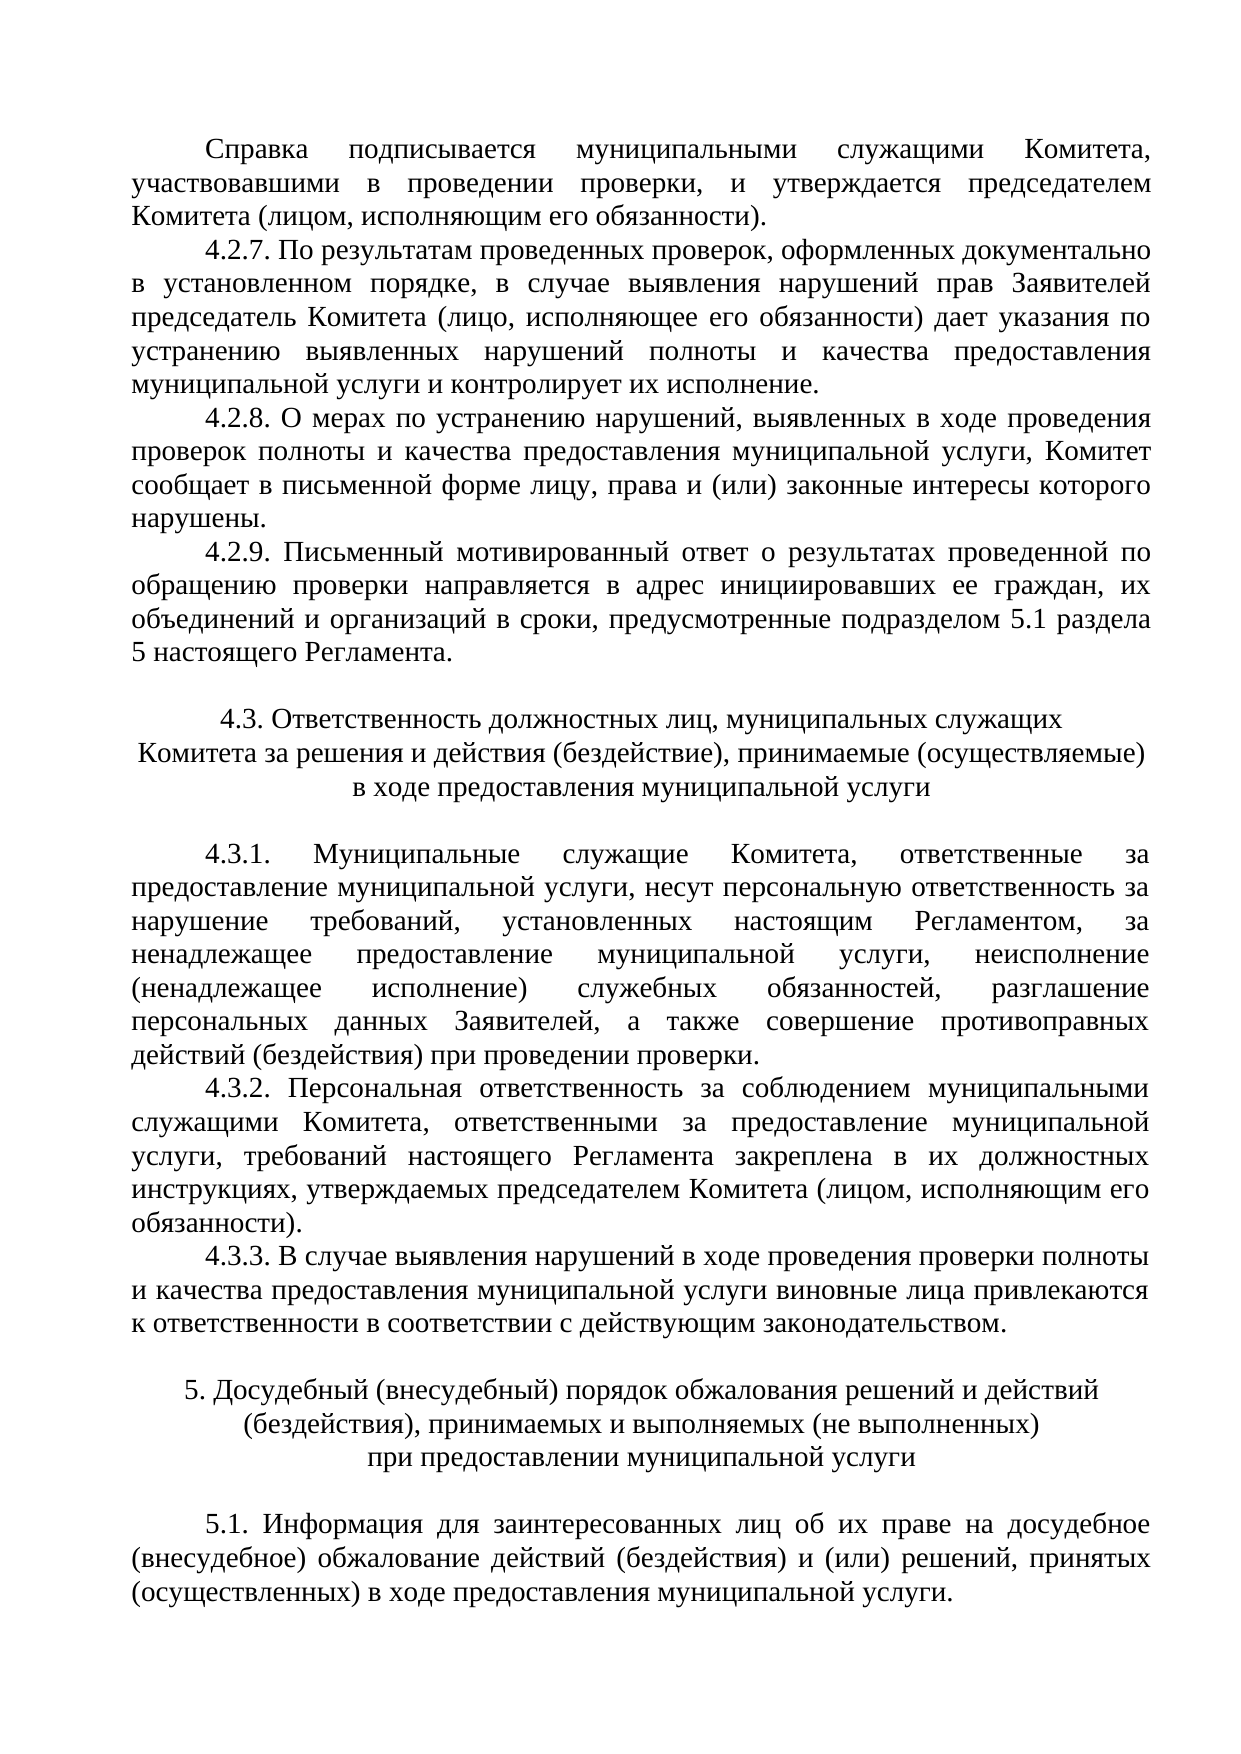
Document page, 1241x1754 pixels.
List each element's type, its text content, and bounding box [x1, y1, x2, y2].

text 4.3.3. В случае выявления нарушений в ходе проведения проверки полноты и качества предоставления муниципальной услуги виновные лица привлекаются к ответственности в соответствии с действующим законодательством. [131, 1238, 1150, 1339]
text при предоставлении муниципальной услуги [131, 1439, 1152, 1473]
text 4.3.1. Муниципальные служащие Комитета, ответственные за предоставление муниципальной услуги, несут персональную ответственность за нарушение требований, установленных настоящим Регламентом, за ненадлежащее предоставление муниципальной услуги, неисполнение (ненадлежащее исполнение) служебных обязанностей, разглашение персональных данных Заявителей, а также совершение противоправных действий (бездействия) при проведении проверки. [131, 836, 1150, 1071]
text 5. Досудебный (внесудебный) порядок обжалования решений и действий (бездействия), принимаемых и выполняемых (не выполненных) [131, 1372, 1152, 1439]
text 4.2.7. По результатам проведенных проверок, оформленных документально в установленном порядке, в случае выявления нарушений прав Заявителей председатель Комитета (лицо, исполняющее его обязанности) дает указания по устранению выявленных нарушений полноты и качества предоставления муниципальной услуги и контролирует их исполнение. [131, 232, 1152, 400]
text 4.3.2. Персональная ответственность за соблюдением муниципальными служащими Комитета, ответственными за предоставление муниципальной услуги, требований настоящего Регламента закреплена в их должностных инструкциях, утверждаемых председателем Комитета (лицом, исполняющим его обязанности). [131, 1071, 1150, 1238]
text 4.2.8. О мерах по устранению нарушений, выявленных в ходе проведения проверок полноты и качества предоставления муниципальной услуги, Комитет сообщает в письменной форме лицу, права и (или) законные интересы которого нарушены. [131, 400, 1152, 534]
text Комитета за решения и действия (бездействие), принимаемые (осуществляемые) в ходе предоставления муниципальной услуги [131, 735, 1152, 802]
text 4.2.9. Письменный мотивированный ответ о результатах проведенной по обращению проверки направляется в адрес инициировавших ее граждан, их объединений и организаций в сроки, предусмотренные подразделом 5.1 раздела 5 настоящего Регламента. [131, 534, 1152, 668]
text 5.1. Информация для заинтересованных лиц об их праве на досудебное (внесудебное) обжалование действий (бездействия) и (или) решений, принятых (осуществленных) в ходе предоставления муниципальной услуги. [131, 1507, 1152, 1607]
text 4.3. Ответственность должностных лиц, муниципальных служащих [131, 702, 1152, 735]
text Справка подписывается муниципальными служащими Комитета, участвовавшими в проведении проверки, и утверждается председателем Комитета (лицом, исполняющим его обязанности). [131, 131, 1152, 232]
